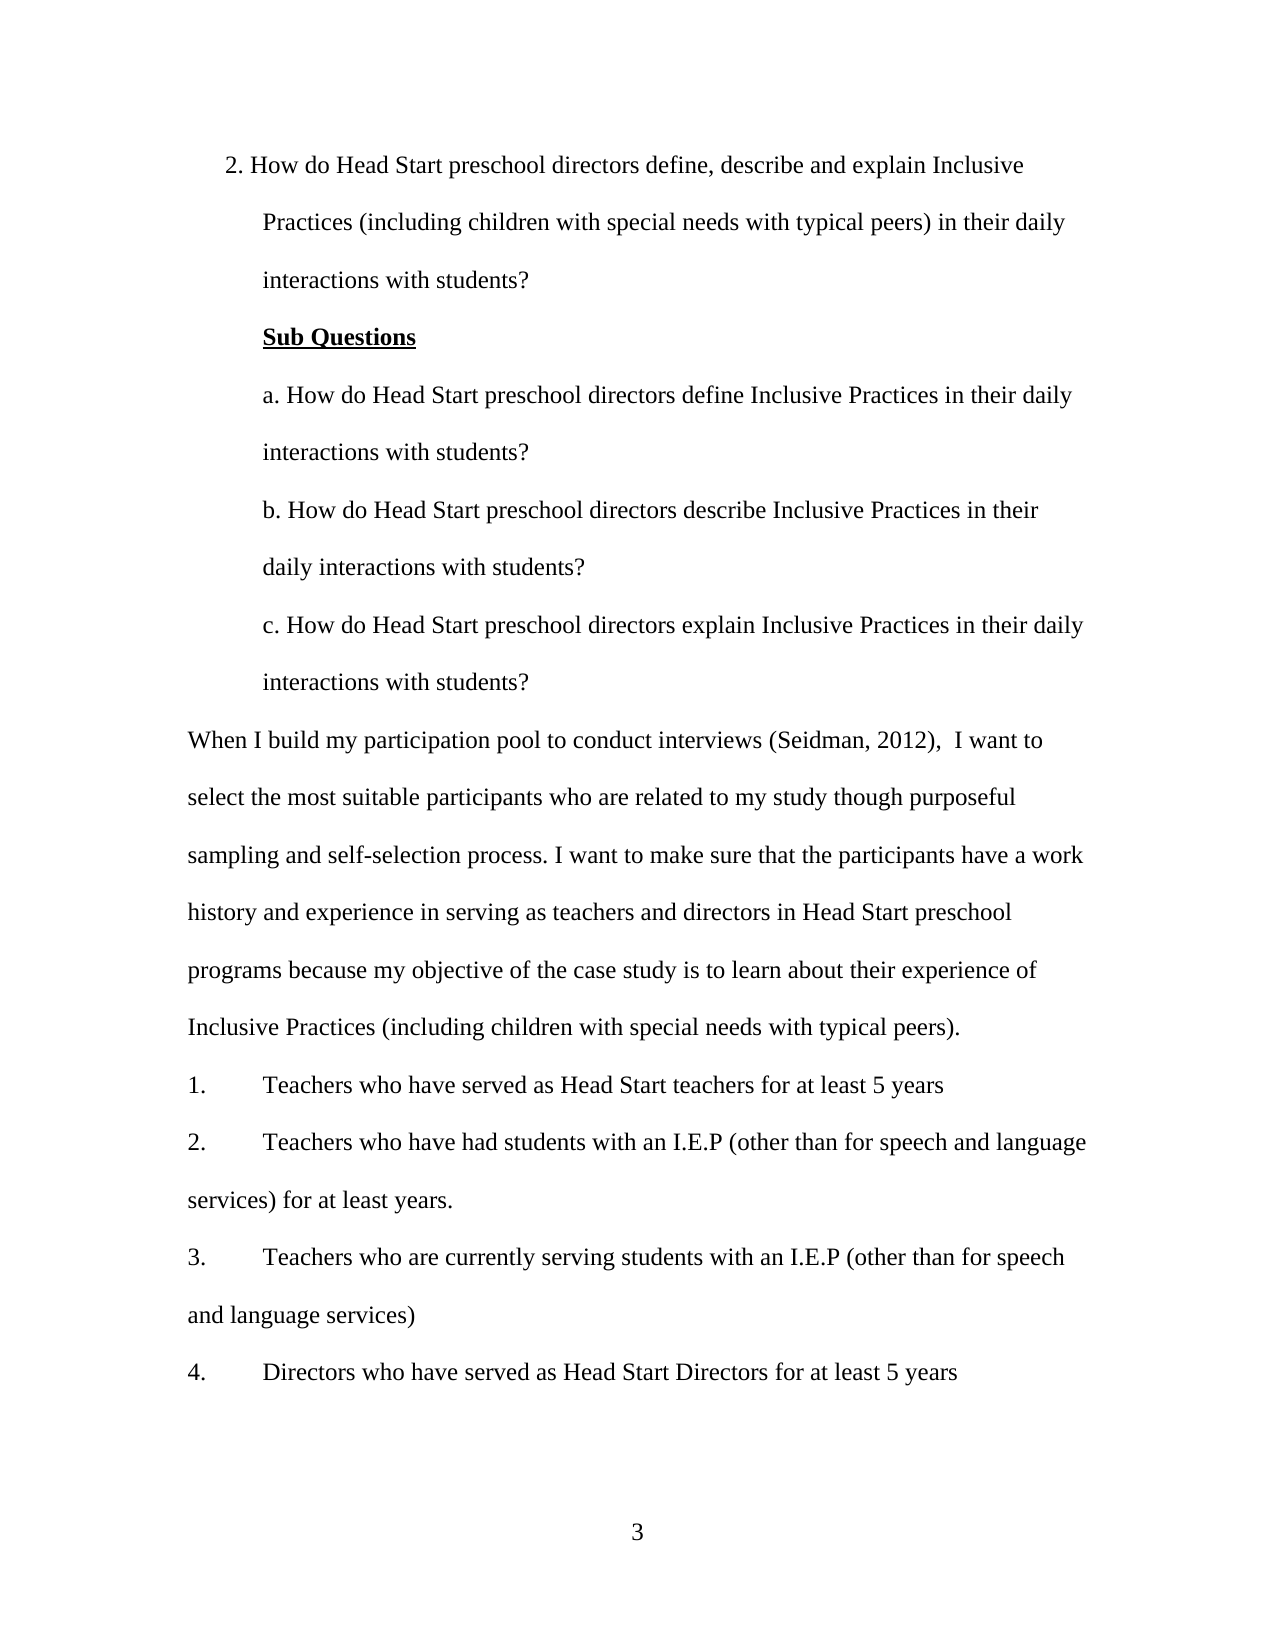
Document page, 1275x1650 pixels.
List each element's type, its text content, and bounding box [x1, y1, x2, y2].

text b. How do Head Start preschool directors describe Inclusive Practices in their daily interactions with students? [262, 495, 1087, 581]
text 2. Teachers who have had students with an I.E.P (other than for speech and language services) for at least years. [187, 1127, 1087, 1214]
text 3. Teachers who are currently serving students with an I.E.P (other than for speech and language services) [187, 1242, 1087, 1329]
text When I build my participation pool to conduct interviews (Seidman, 2012), I want to select the most suitable participants who are related to my study though purposeful sampling and self-selection process. I want to make sure that the participants have a work history and experience in serving as teachers and directors in Head Start preschool programs because my objective of the case study is to learn about their experience of Inclusive Practices (including children with special needs with typical peers). [187, 725, 1087, 1041]
text Sub Questions [262, 322, 1087, 351]
text 4. Directors who have served as Head Start Directors for at least 5 years [187, 1357, 1087, 1386]
text 1. Teachers who have served as Head Start teachers for at least 5 years [187, 1070, 1087, 1099]
text a. How do Head Start preschool directors define Inclusive Practices in their daily interactions with students? [262, 380, 1087, 466]
text 2. How do Head Start preschool directors define, describe and explain Inclusive Practices (including children with special needs with typical peers) in their daily interactions with students? [225, 150, 1087, 294]
text c. How do Head Start preschool directors explain Inclusive Practices in their daily interactions with students? [262, 610, 1087, 696]
